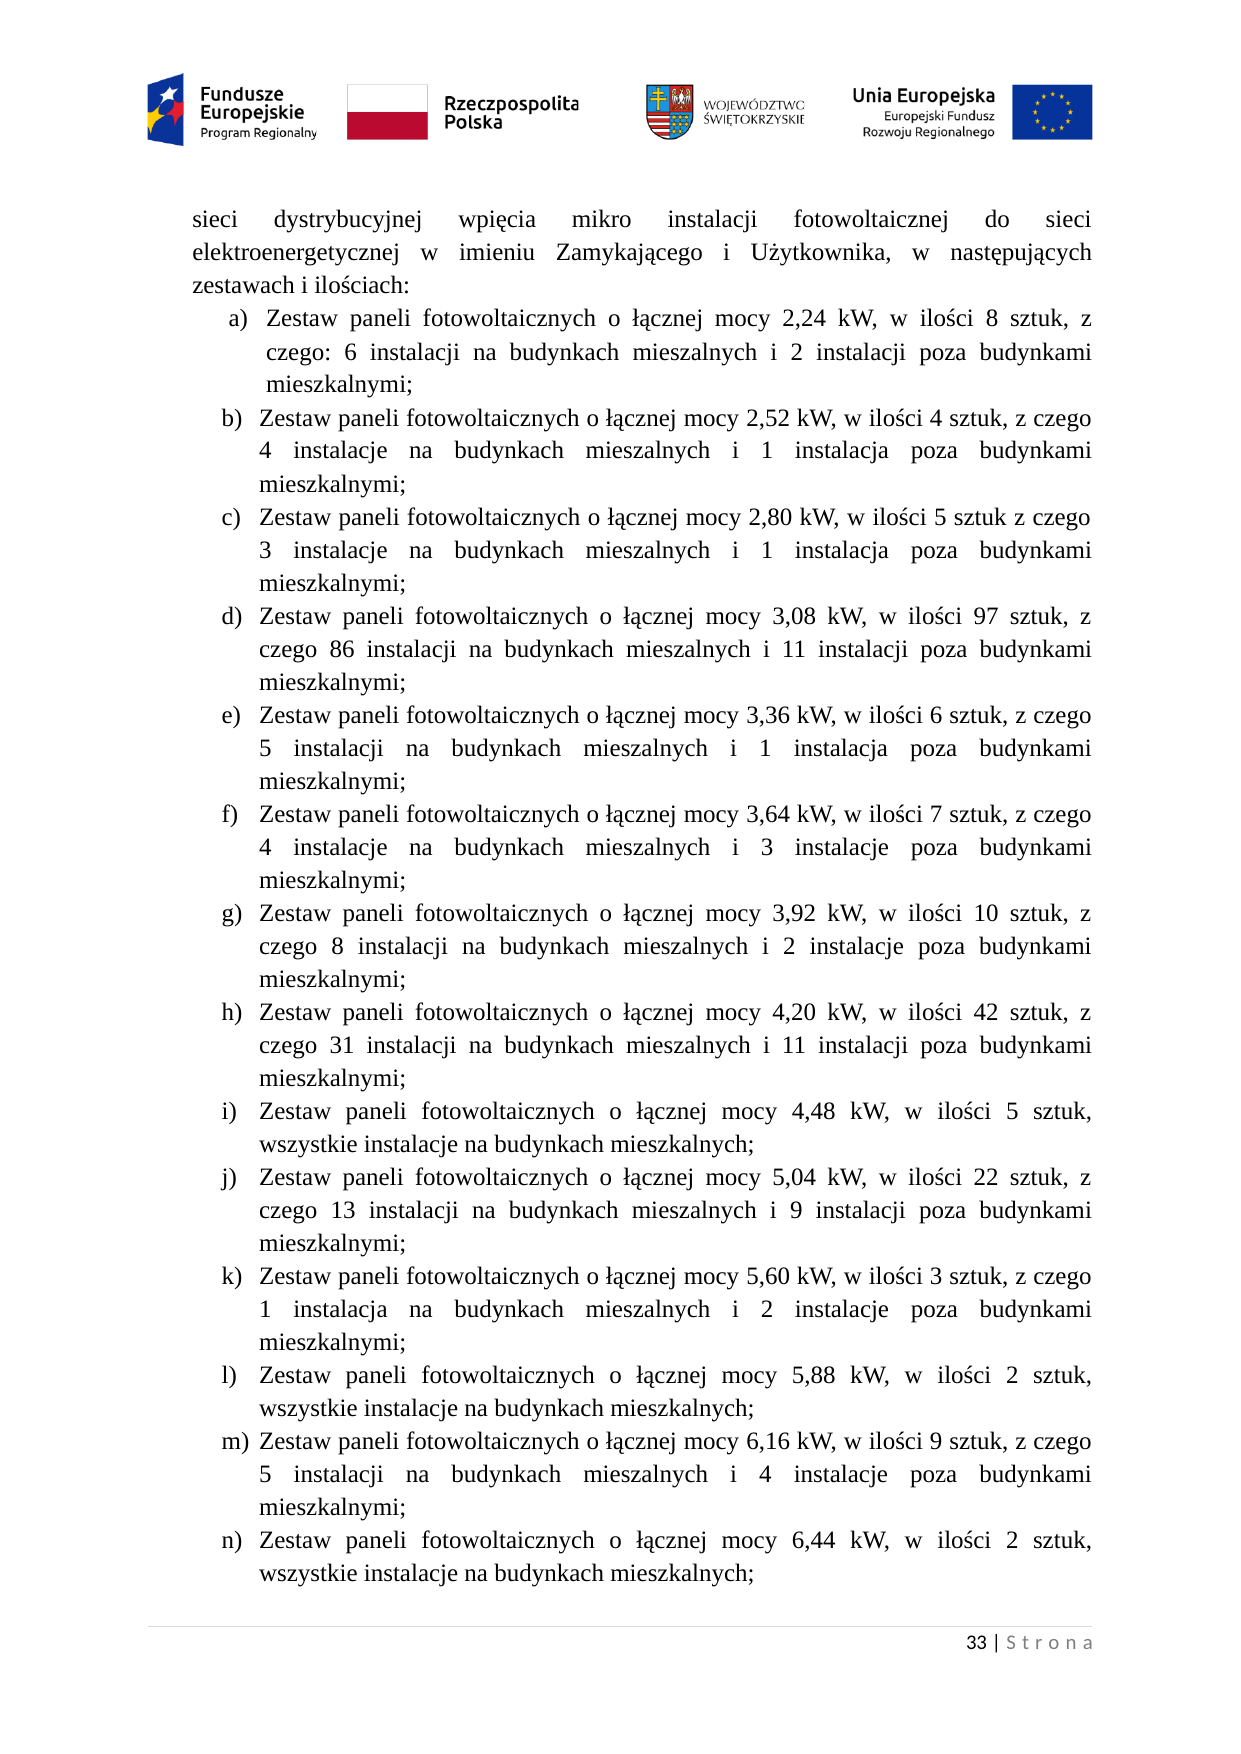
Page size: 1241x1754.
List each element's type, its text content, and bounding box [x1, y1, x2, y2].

list Zestaw paneli fotowoltaicznych o łącznej mocy 3,92 kW, w ilości 10 sztuk, z czego 8 instalacji na budynkach mieszalnych i 2 instalacje poza budynkami mieszkalnymi; [221, 898, 1092, 993]
list Zestaw paneli fotowoltaicznych o łącznej mocy 3,08 kW, w ilości 97 sztuk, z czego 86 instalacji na budynkach mieszalnych i 11 instalacji poza budynkami mieszkalnymi; [221, 601, 1092, 696]
picture [646, 73, 805, 146]
list Zestaw paneli fotowoltaicznych o łącznej mocy 6,16 kW, w ilości 9 sztuk, z czego 5 instalacji na budynkach mieszalnych i 4 instalacje poza budynkami mieszkalnymi; [221, 1426, 1092, 1521]
list Zestaw paneli fotowoltaicznych o łącznej mocy 4,48 kW, w ilości 5 sztuk, wszystkie instalacje na budynkach mieszkalnych; [221, 1096, 1092, 1158]
picture [347, 73, 579, 146]
list Zestaw paneli fotowoltaicznych o łącznej mocy 5,04 kW, w ilości 22 sztuk, z czego 13 instalacji na budynkach mieszalnych i 9 instalacji poza budynkami mieszkalnymi; [221, 1162, 1092, 1257]
picture [147, 73, 317, 146]
list Zestaw paneli fotowoltaicznych o łącznej mocy 4,20 kW, w ilości 42 sztuk, z czego 31 instalacji na budynkach mieszalnych i 11 instalacji poza budynkami mieszkalnymi; [221, 997, 1092, 1092]
list Zestaw paneli fotowoltaicznych o łącznej mocy 3,64 kW, w ilości 7 sztuk, z czego 4 instalacje na budynkach mieszalnych i 3 instalacje poza budynkami mieszkalnymi; [221, 799, 1092, 894]
list Zestaw paneli fotowoltaicznych o łącznej mocy 3,36 kW, w ilości 6 sztuk, z czego 5 instalacji na budynkach mieszalnych i 1 instalacja poza budynkami mieszkalnymi; [221, 700, 1092, 794]
picture [853, 73, 1093, 146]
list Zestaw paneli fotowoltaicznych o łącznej mocy 6,44 kW, w ilości 2 sztuk, wszystkie instalacje na budynkach mieszkalnych; [221, 1525, 1092, 1587]
list Zestaw paneli fotowoltaicznych o łącznej mocy 2,80 kW, w ilości 5 sztuk z czego 3 instalacje na budynkach mieszalnych i 1 instalacja poza budynkami mieszkalnymi; [221, 502, 1092, 596]
list Zestaw paneli fotowoltaicznych o łącznej mocy 5,60 kW, w ilości 3 sztuk, z czego 1 instalacja na budynkach mieszalnych i 2 instalacje poza budynkami mieszkalnymi; [221, 1261, 1092, 1356]
list Zestaw paneli fotowoltaicznych o łącznej mocy 5,88 kW, w ilości 2 sztuk, wszystkie instalacje na budynkach mieszkalnych; [221, 1360, 1092, 1422]
list Zestaw paneli fotowoltaicznych o łącznej mocy 2,52 kW, w ilości 4 sztuk, z czego 4 instalacje na budynkach mieszalnych i 1 instalacja poza budynkami mieszkalnymi; [221, 403, 1092, 497]
list Zestaw paneli fotowoltaicznych o łącznej mocy 2,24 kW, w ilości 8 sztuk, z czego: 6 instalacji na budynkach mieszalnych i 2 instalacji poza budynkami mieszkalnymi; [228, 303, 1092, 398]
